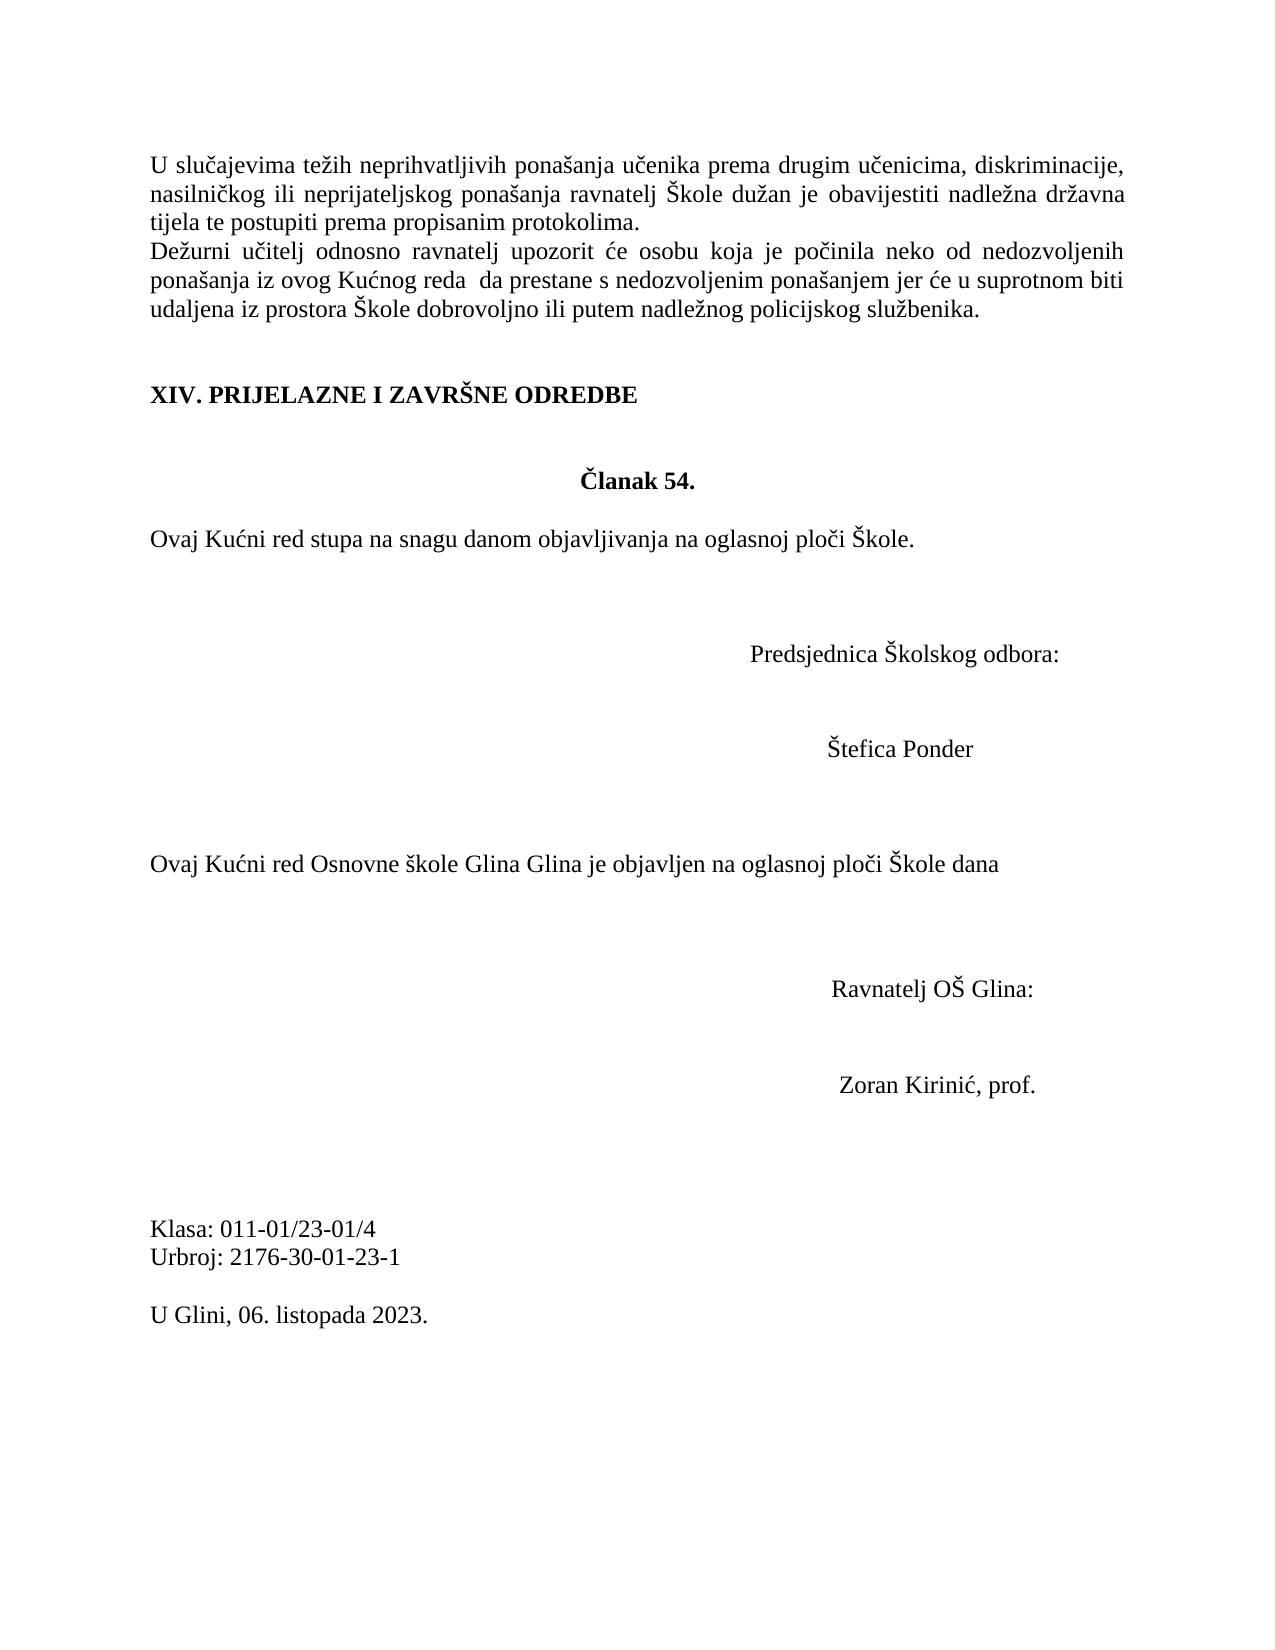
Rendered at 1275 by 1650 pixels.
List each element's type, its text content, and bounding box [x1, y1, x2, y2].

text U slučajevima težih neprihvatljivih ponašanja učenika prema drugim učenicima, diskriminacije, nasilničkog ili neprijateljskog ponašanja ravnatelj Škole dužan je obavijestiti nadležna državna tijela te postupiti prema propisanim protokolima. [150, 150, 1125, 236]
text Ovaj Kućni red stupa na snagu danom objavljivanja na oglasnoj ploči Škole. [150, 524, 1125, 552]
text Urbroj: 2176-30-01-23-1 [150, 1242, 1125, 1271]
text Članak 54. [150, 466, 1125, 495]
text XIV. PRIJELAZNE I ZAVRŠNE ODREDBE [150, 380, 1125, 409]
text Dežurni učitelj odnosno ravnatelj upozorit će osobu koja je počinila neko od nedozvoljenih ponašanja iz ovog Kućnog reda da prestane s nedozvoljenim ponašanjem jer će u suprotnom biti udaljena iz prostora Škole dobrovoljno ili putem nadležnog policijskog službenika. [150, 236, 1125, 322]
text Ovaj Kućni red Osnovne škole Glina Glina je objavljen na oglasnoj ploči Škole dana [150, 849, 1125, 878]
text Štefica Ponder [150, 734, 1125, 763]
text Predsjednica Školskog odbora: [750, 639, 1125, 667]
text Zoran Kirinić, prof. [600, 1070, 1125, 1099]
text Ravnatelj OŠ Glina: [750, 974, 1125, 1003]
text U Glini, 06. listopada 2023. [150, 1300, 1125, 1329]
text Klasa: 011-01/23-01/4 [150, 1214, 1125, 1242]
